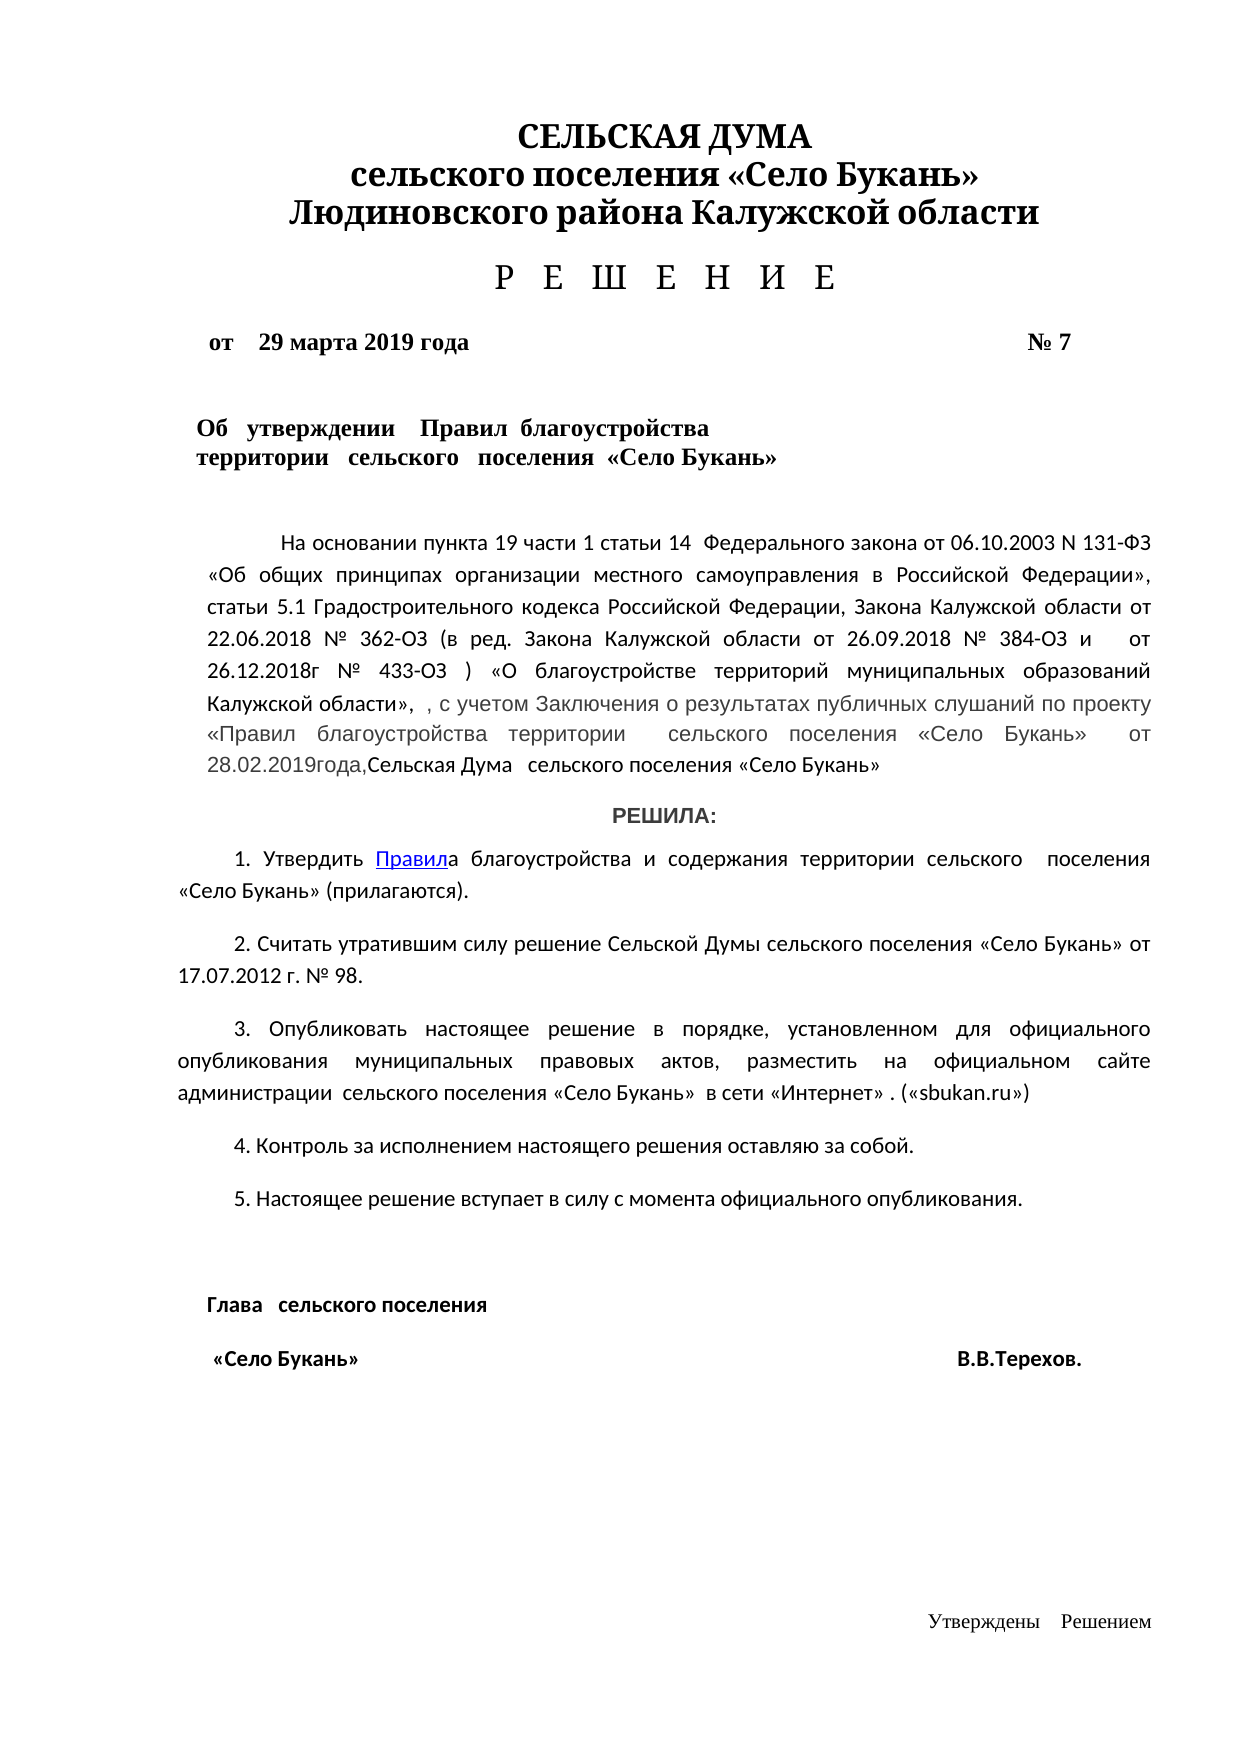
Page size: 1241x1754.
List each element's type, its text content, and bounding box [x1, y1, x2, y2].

title от 29 марта 2019 года № 7 [177, 327, 1152, 384]
text На основании пункта 19 части 1 статьи 14 Федерального закона от 06.10.2003 N 131-ФЗ «Об общих принципах организации местного самоуправления в Российской Федерации», статьи 5.1 Градостроительного кодекса Российской Федерации, Закона Калужской области от 22.06.2018 № 362-ОЗ (в ред. Закона Калужской области от 26.09.2018 № 384-ОЗ и от 26.12.2018г № 433-ОЗ ) «О благоустройстве территорий муниципальных образований Калужской области», , с учетом Заключения о результатах публичных слушаний по проекту «Правил благоустройства территории сельского поселения «Село Букань» от 28.02.2019года,Сельская Дума сельского поселения «Село Букань» [207, 528, 1152, 778]
text Р Е Ш Е Н И Е [177, 259, 1152, 298]
text «Село Букань» В.В.Терехов. [207, 1344, 1152, 1372]
text 5. Настоящее решение вступает в силу с момента официального опубликования. [177, 1184, 1152, 1213]
title территории сельского поселения «Село Букань» [177, 442, 1152, 470]
text 2. Считать утратившим силу решение Сельской Думы сельского поселения «Село Букань» от 17.07.2012 г. № 98. [177, 929, 1152, 989]
text РЕШИЛА: [177, 803, 1152, 828]
text Людиновского района Калужской области [177, 195, 1152, 233]
text 3. Опубликовать настоящее решение в порядке, установленном для официального опубликования муниципальных правовых актов, разместить на официальном сайте администрации сельского поселения «Село Букань» в сети «Интернет» . («sbukan.ru») [177, 1014, 1152, 1107]
text 1. Утвердить Правила благоустройства и содержания территории сельского поселения «Село Букань» (прилагаются). [177, 844, 1152, 904]
title Об утверждении Правил благоустройства [177, 413, 1152, 442]
text Утверждены Решением [841, 1609, 1152, 1633]
text Глава сельского поселения [207, 1291, 1152, 1319]
text СЕЛЬСКАЯ ДУМА [177, 118, 1152, 156]
text 4. Контроль за исполнением настоящего решения оставляю за собой. [177, 1132, 1152, 1159]
text сельского поселения «Село Букань» [177, 156, 1152, 195]
